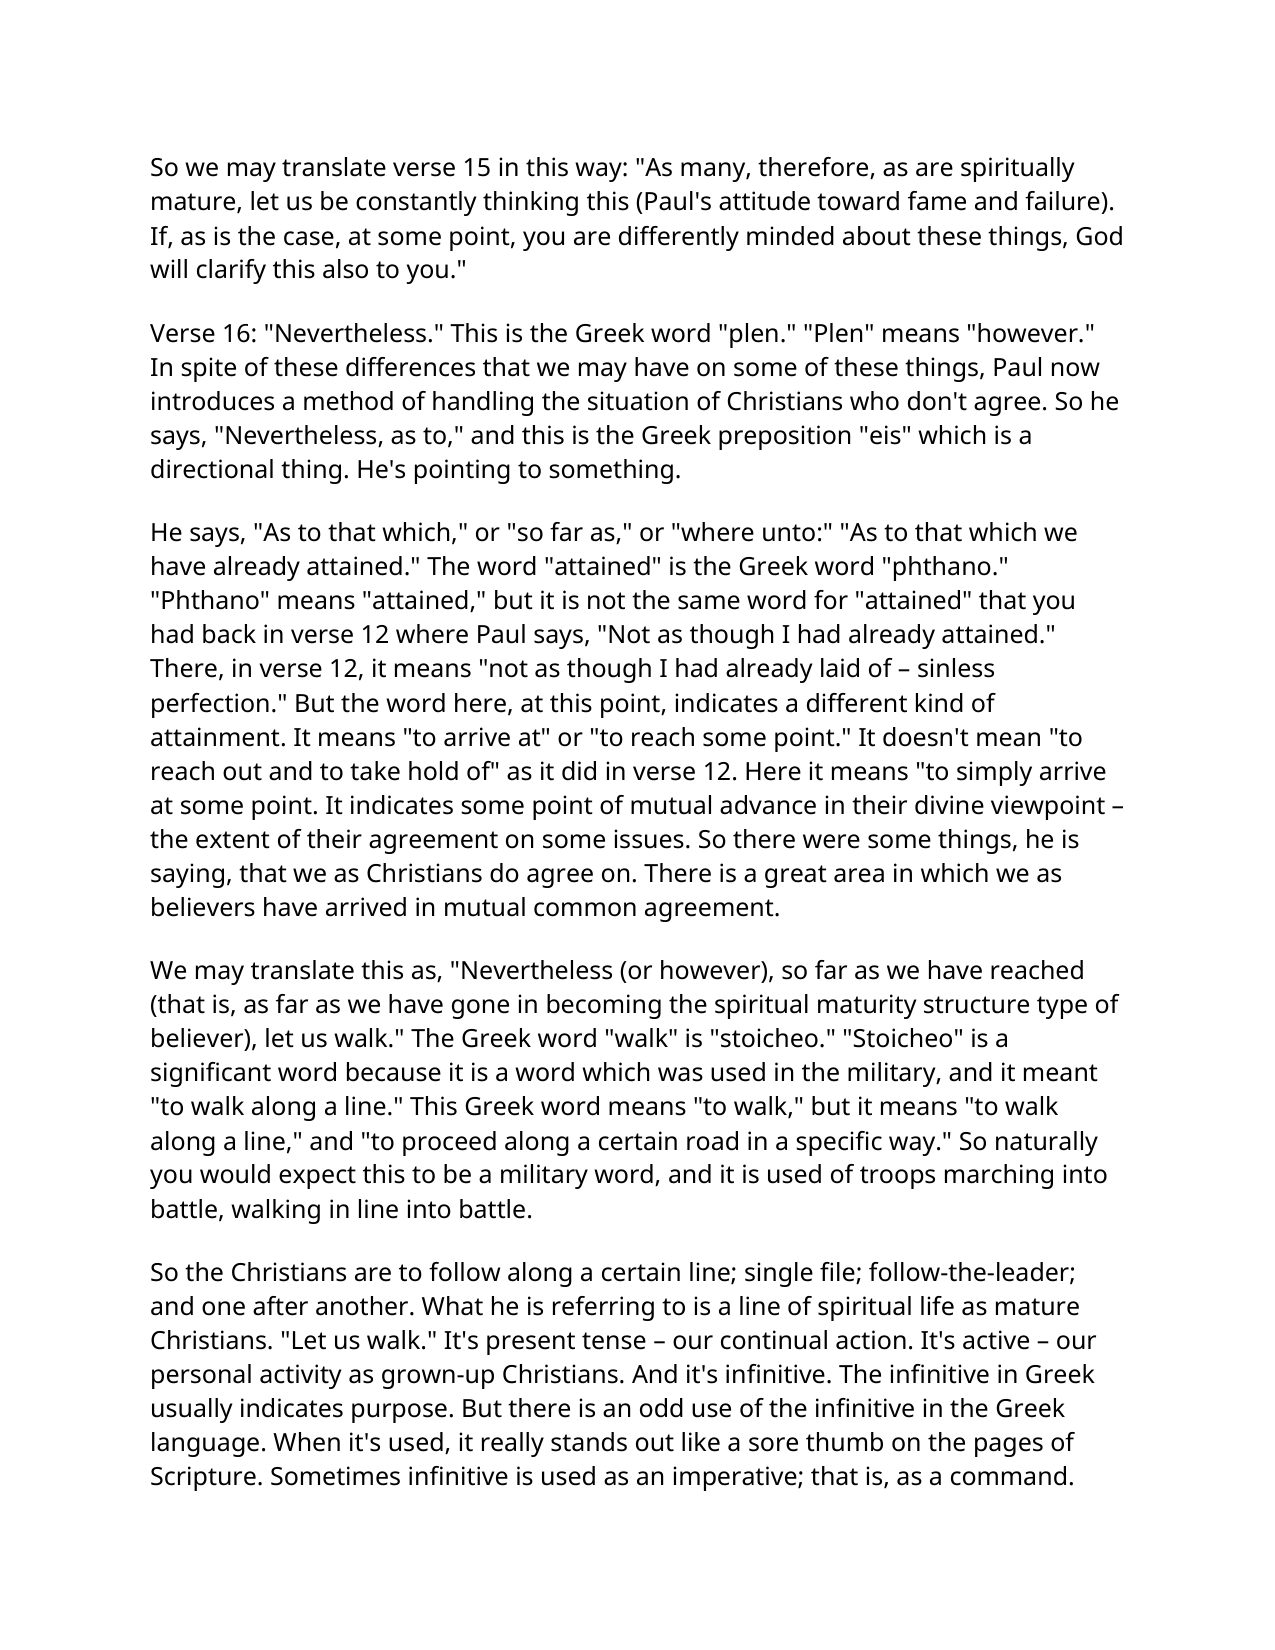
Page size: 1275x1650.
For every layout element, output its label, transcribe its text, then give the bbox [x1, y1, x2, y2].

text Verse 16: "Nevertheless." This is the Greek word "plen." "Plen" means "however." In spite of these differences that we may have on some of these things, Paul now introduces a method of handling the situation of Christians who don't agree. So he says, "Nevertheless, as to," and this is the Greek preposition "eis" which is a directional thing. He's pointing to something. [150, 315, 1125, 486]
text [150, 1254, 1125, 1493]
text So we may translate verse 15 in this way: "As many, therefore, as are spiritually mature, let us be constantly thinking this (Paul's attitude toward fame and failure). If, as is the case, at some point, you are differently minded about these things, God will clarify this also to you." [150, 150, 1125, 286]
text He says, "As to that which," or "so far as," or "where unto:" "As to that which we have already attained." The word "attained" is the Greek word "phthano." "Phthano" means "attained," but it is not the same word for "attained" that you had back in verse 12 where Paul says, "Not as though I had already attained." There, in verse 12, it means "not as though I had already laid of – sinless perfection." But the word here, at this point, indicates a different kind of attainment. It means "to arrive at" or "to reach some point." It doesn't mean "to reach out and to take hold of" as it did in verse 12. Here it means "to simply arrive at some point. It indicates some point of mutual advance in their divine viewpoint – the extent of their agreement on some issues. So there were some things, he is saying, that we as Christians do agree on. There is a great area in which we as believers have arrived in mutual common agreement. [150, 515, 1125, 924]
text We may translate this as, "Nevertheless (or however), so far as we have reached (that is, as far as we have gone in becoming the spiritual maturity structure type of believer), let us walk." The Greek word "walk" is "stoicheo." "Stoicheo" is a significant word because it is a word which was used in the military, and it meant "to walk along a line." This Greek word means "to walk," but it means "to walk along a line," and "to proceed along a certain road in a specific way." So naturally you would expect this to be a military word, and it is used of troops marching into battle, walking in line into battle. [150, 953, 1125, 1225]
